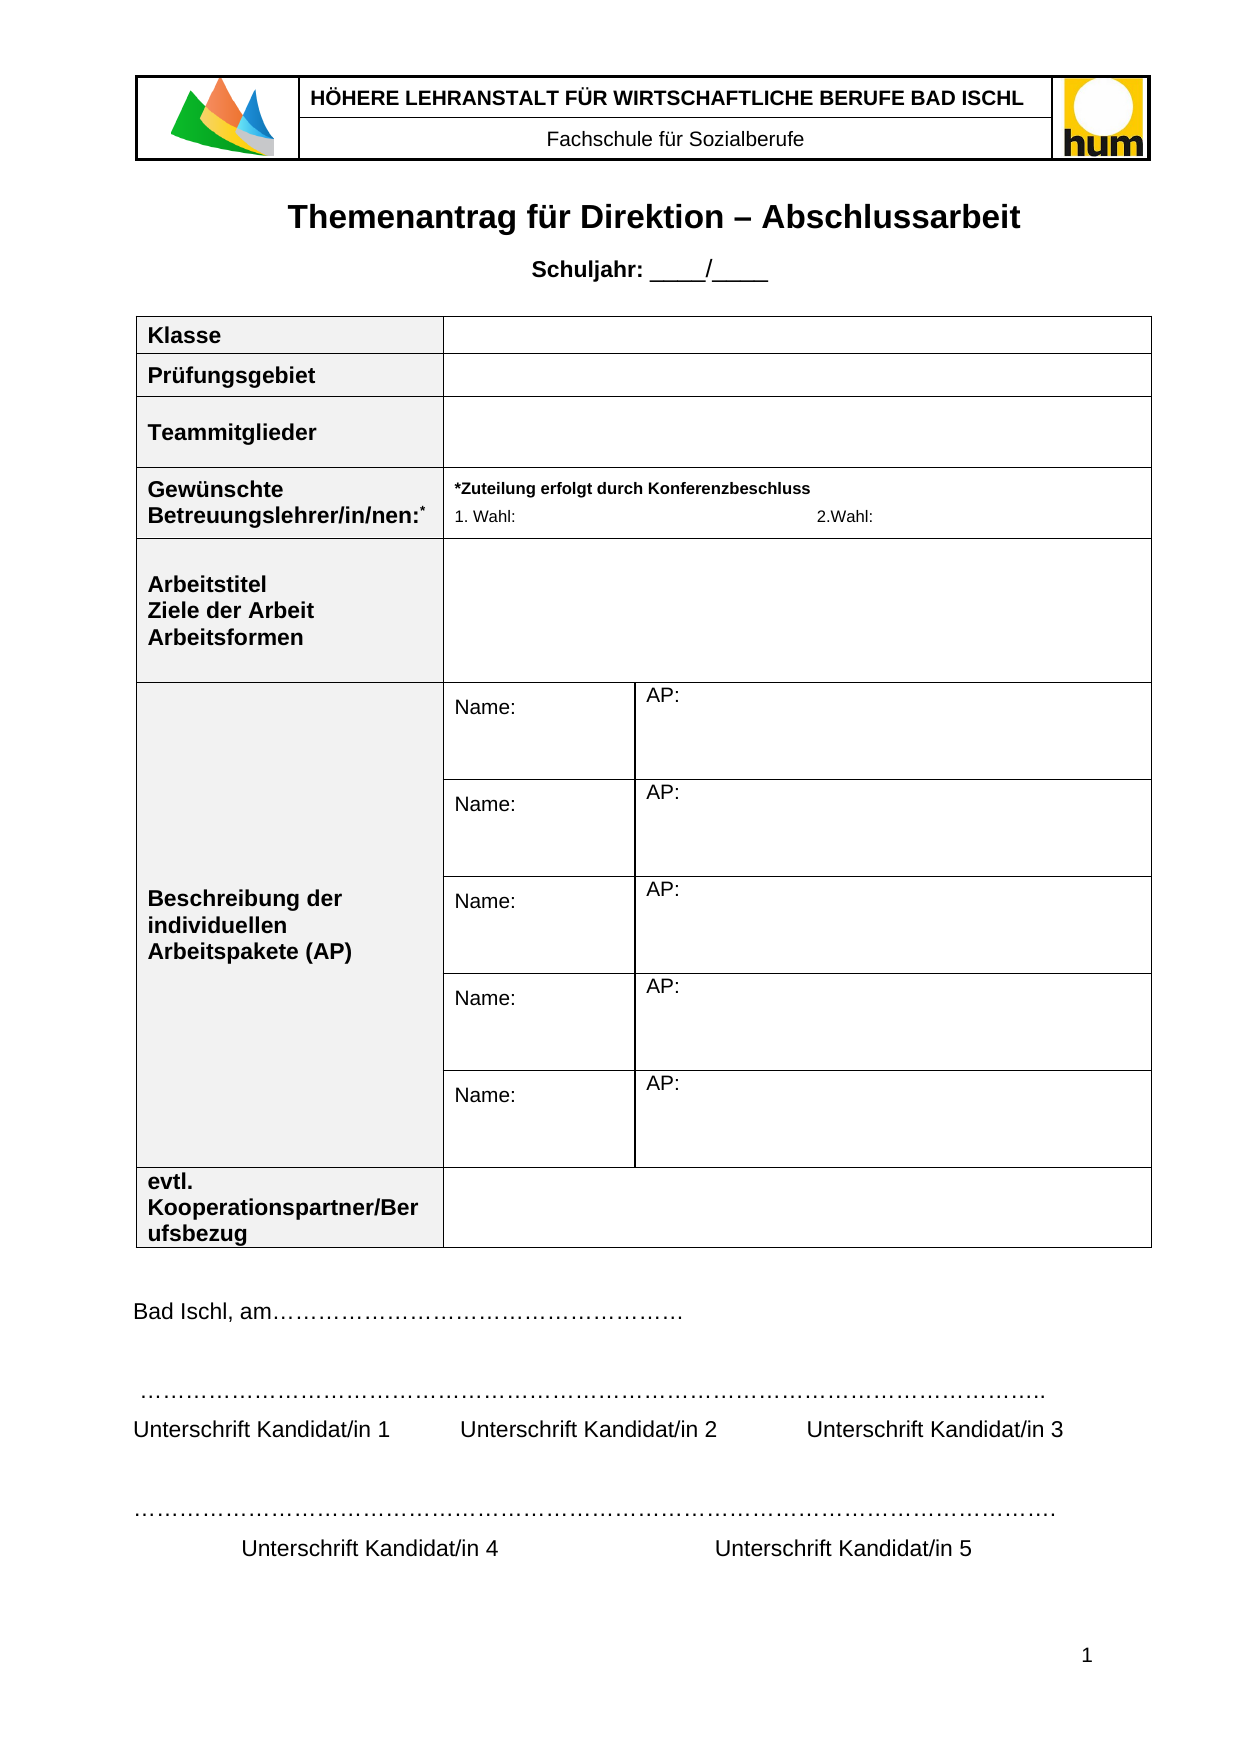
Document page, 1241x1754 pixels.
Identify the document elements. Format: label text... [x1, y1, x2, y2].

table_cell AP: [636, 1071, 1151, 1167]
table_cell Name: [444, 683, 634, 779]
table_cell [444, 539, 1151, 682]
table_cell Gewünschte Betreuungslehrer/in/nen:* [137, 468, 443, 537]
text ……………………………………………………………………………………………………….. [133, 1377, 1152, 1403]
picture [1061, 78, 1143, 157]
text Themenantrag für Direktion – Abschlussarbeit [148, 197, 1152, 235]
table_cell AP: [636, 974, 1151, 1070]
text Unterschrift Kandidat/in 4 Unterschrift Kandidat/in 5 [133, 1535, 1152, 1561]
text Unterschrift Kandidat/in 1 Unterschrift Kandidat/in 2 Unterschrift Kandidat/in 3 [133, 1416, 1152, 1443]
table_cell [444, 354, 1151, 396]
table_cell evtl. Kooperationspartner/Berufsbezug [137, 1168, 443, 1247]
picture [171, 78, 274, 156]
table_cell Prüfungsgebiet [137, 354, 443, 396]
text Bad Ischl, am……………………………………………… [133, 1298, 1152, 1324]
table_header Klasse [137, 317, 443, 353]
table_header [444, 317, 1151, 353]
text Schuljahr: ____/____ [148, 254, 1152, 283]
table_cell AP: [636, 877, 1151, 973]
table_cell Arbeitstitel Ziele der Arbeit Arbeitsformen [137, 539, 443, 682]
table_cell *Zuteilung erfolgt durch Konferenzbeschluss 1. Wahl: 2.Wahl: [444, 468, 1151, 537]
table_cell [444, 1168, 1151, 1247]
table_cell Name: [444, 877, 634, 973]
table_cell Beschreibung der individuellen Arbeitspakete (AP) [137, 683, 443, 1167]
table_cell [444, 397, 1151, 467]
table_cell Name: [444, 780, 634, 876]
table_cell AP: [636, 780, 1151, 876]
table_cell Name: [444, 1071, 634, 1167]
table_cell Name: [444, 974, 634, 1070]
text …………………………………………………………………………………………………………. [133, 1495, 1152, 1522]
table_cell Teammitglieder [137, 397, 443, 467]
table_cell AP: [636, 683, 1151, 779]
